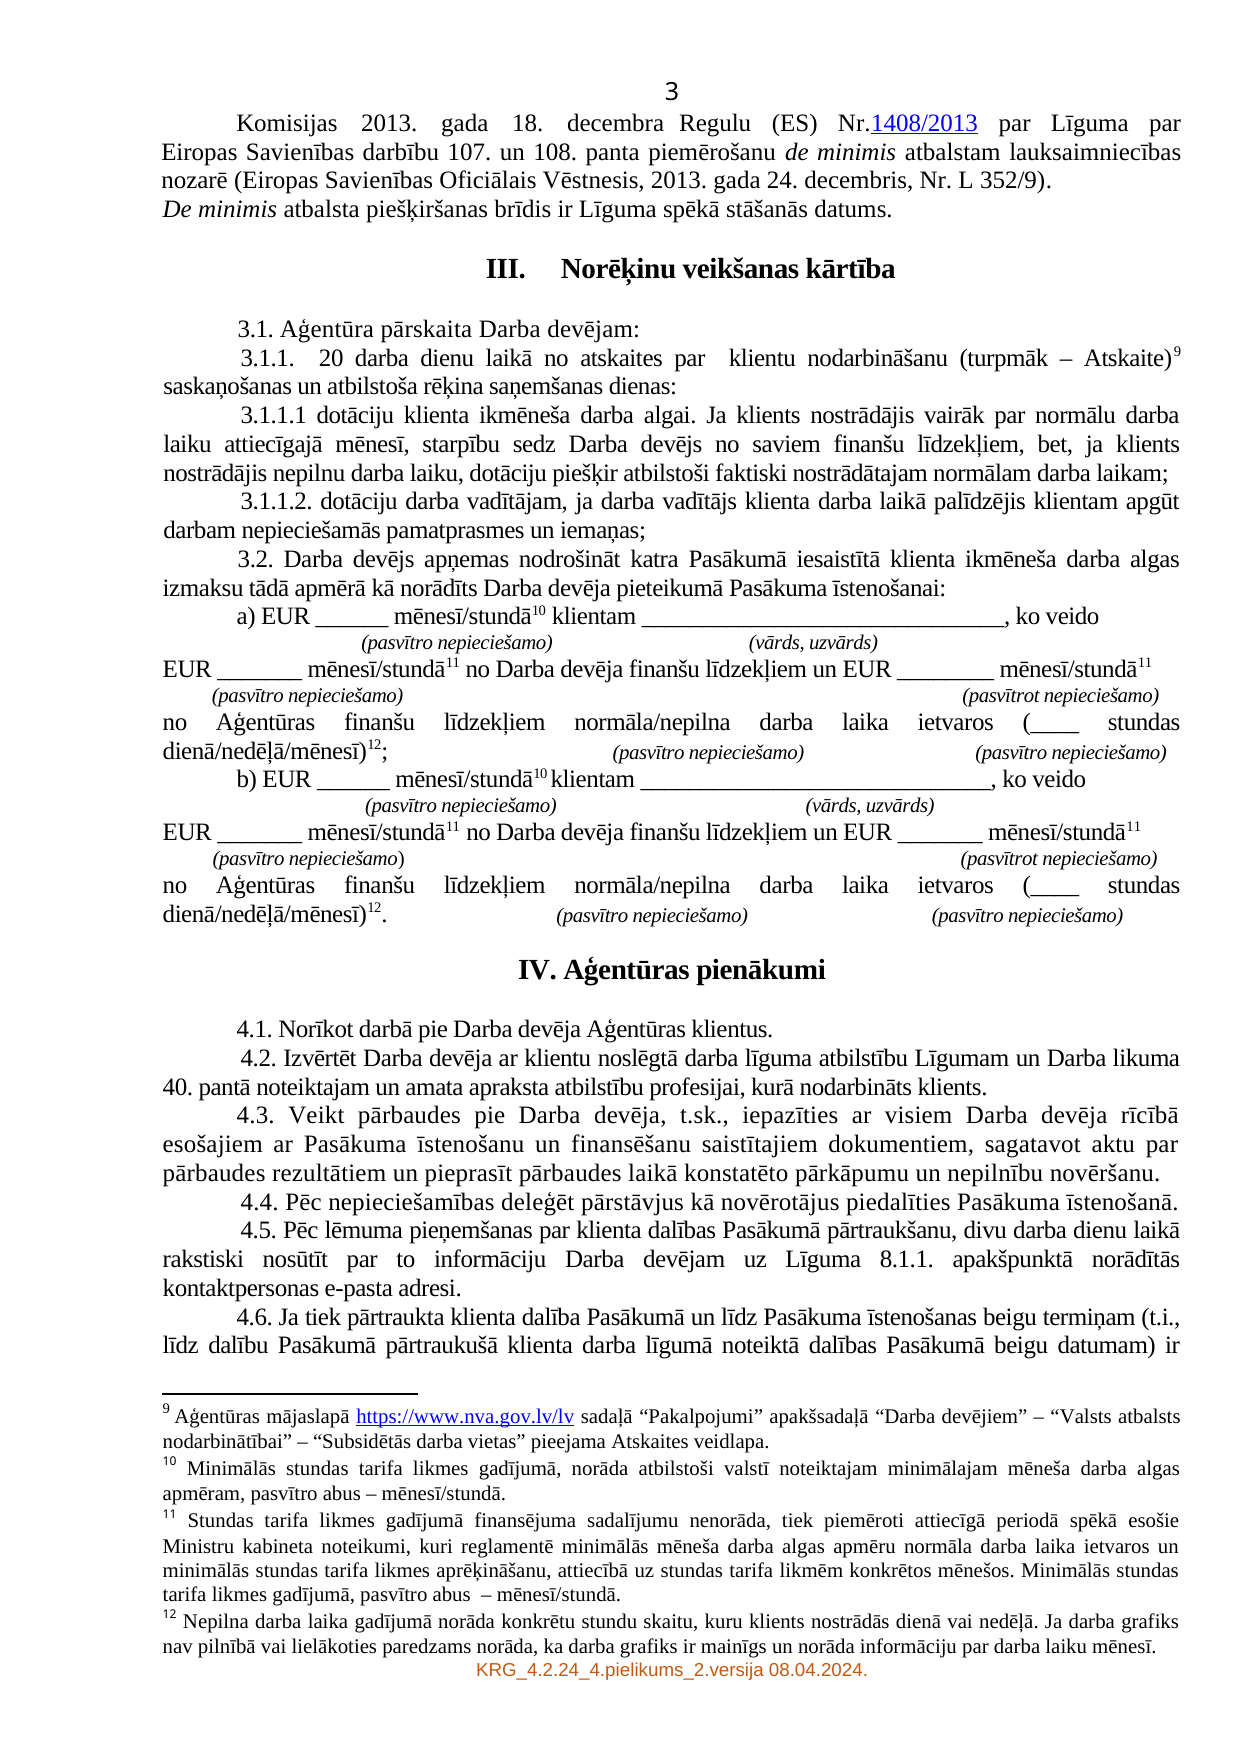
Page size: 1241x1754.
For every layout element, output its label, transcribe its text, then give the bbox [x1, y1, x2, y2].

text (pasvītro nepieciešamo) (vārds, uzvārds) [162, 793, 1181, 817]
text a) EUR ______ mēnesī/stundā klientam ______________________________, ko veido [162, 601, 1181, 630]
text 3.2. Darba devējs apņemas nodrošināt katra Pasākumā iesaistītā klienta ikmēneša darba algas izmaksu tādā apmērā kā norādīts Darba devēja pieteikumā Pasākuma īstenošanai: [162, 544, 1181, 601]
text EUR _______ mēnesī/stundā no Darba devēja finanšu līdzekļiem un EUR ________ mēnesī/stundā11 [162, 654, 1181, 683]
text 4.5. Pēc lēmuma pieņemšanas par klienta dalības Pasākumā pārtraukšanu, divu darba dienu laikā rakstiski nosūtīt par to informāciju Darba devējam uz Līguma 8.1.1. apakšpunktā norādītās kontaktpersonas e-pasta adresi. [162, 1215, 1181, 1302]
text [162, 1302, 1181, 1359]
text b) EUR ______ mēnesī/stundā10 klientam _____________________________, ko veido [162, 764, 1181, 793]
text 4.4. Pēc nepieciešamības deleģēt pārstāvjus kā novērotājus piedalīties Pasākuma īstenošanā. [162, 1187, 1181, 1215]
text Komisijas 2013. gada 18. decembra Regulu (ES) Nr.1408/2013 par Līguma par Eiropas Savienības darbību 107. un 108. panta piemērošanu de minimis atbalstam lauksaimniecības nozarē (Eiropas Savienības Oficiālais Vēstnesis, 2013. gada 24. decembris, Nr. L 352/9). [161, 108, 1181, 194]
text 3.1. Aģentūra pārskaita Darba devējam: [162, 314, 1181, 343]
text 3.1.1. 20 darba dienu laikā no atskaites par klientu nodarbināšanu (turpmāk – Atskaite) saskaņošanas un atbilstoša rēķina saņemšanas dienas: [163, 343, 1181, 400]
text (pasvītro nepieciešamo) (pasvītrot nepieciešamo) [162, 846, 1181, 870]
text (pasvītro nepieciešamo) (vārds, uzvārds) [162, 630, 1181, 654]
text no Aģentūras finanšu līdzekļiem normāla/nepilna darba laika ietvaros (____ stundas dienā/nedēļā/mēnesī); (pasvītro nepieciešamo) (pasvītro nepieciešamo) [162, 707, 1181, 764]
text no Aģentūras finanšu līdzekļiem normāla/nepilna darba laika ietvaros (____ stundas dienā/nedēļā/mēnesī)12. (pasvītro nepieciešamo) (pasvītro nepieciešamo) [162, 870, 1181, 928]
text (pasvītro nepieciešamo) (pasvītrot nepieciešamo) [162, 683, 1181, 707]
text 3.1.1.2. dotāciju darba vadītājam, ja darba vadītājs klienta darba laikā palīdzējis klientam apgūt darbam nepieciešamās pamatprasmes un iemaņas; [163, 486, 1181, 544]
text De minimis atbalsta piešķiršanas brīdis ir Līguma spēkā stāšanās datums. [162, 194, 1181, 223]
text 3.1.1.1 dotāciju klienta ikmēneša darba algai. Ja klients nostrādājis vairāk par normālu darba laiku attiecīgajā mēnesī, starpību sedz Darba devējs no saviem finanšu līdzekļiem, bet, ja klients nostrādājis nepilnu darba laiku, dotāciju piešķir atbilstoši faktiski nostrādātajam normālam darba laikam; [163, 400, 1181, 486]
text 4.1. Norīkot darbā pie Darba devēja Aģentūras klientus. [162, 1014, 1181, 1043]
subtitle IV. Aģentūras pienākumi [162, 952, 1181, 985]
text 4.2. Izvērtēt Darba devēja ar klientu noslēgtā darba līguma atbilstību Līgumam un Darba likuma 40. pantā noteiktajam un amata apraksta atbilstību profesijai, kurā nodarbināts klients. [162, 1043, 1181, 1100]
text 4.3. Veikt pārbaudes pie Darba devēja, t.sk., iepazīties ar visiem Darba devēja rīcībā esošajiem ar Pasākuma īstenošanu un finansēšanu saistītajiem dokumentiem, sagatavot aktu par pārbaudes rezultātiem un pieprasīt pārbaudes laikā konstatēto pārkāpumu un nepilnību novēršanu. [162, 1100, 1181, 1187]
text EUR _______ mēnesī/stundā11 no Darba devēja finanšu līdzekļiem un EUR _______ mēnesī/stundā11 [162, 817, 1181, 846]
list Norēķinu veikšanas kārtība [200, 252, 1181, 285]
